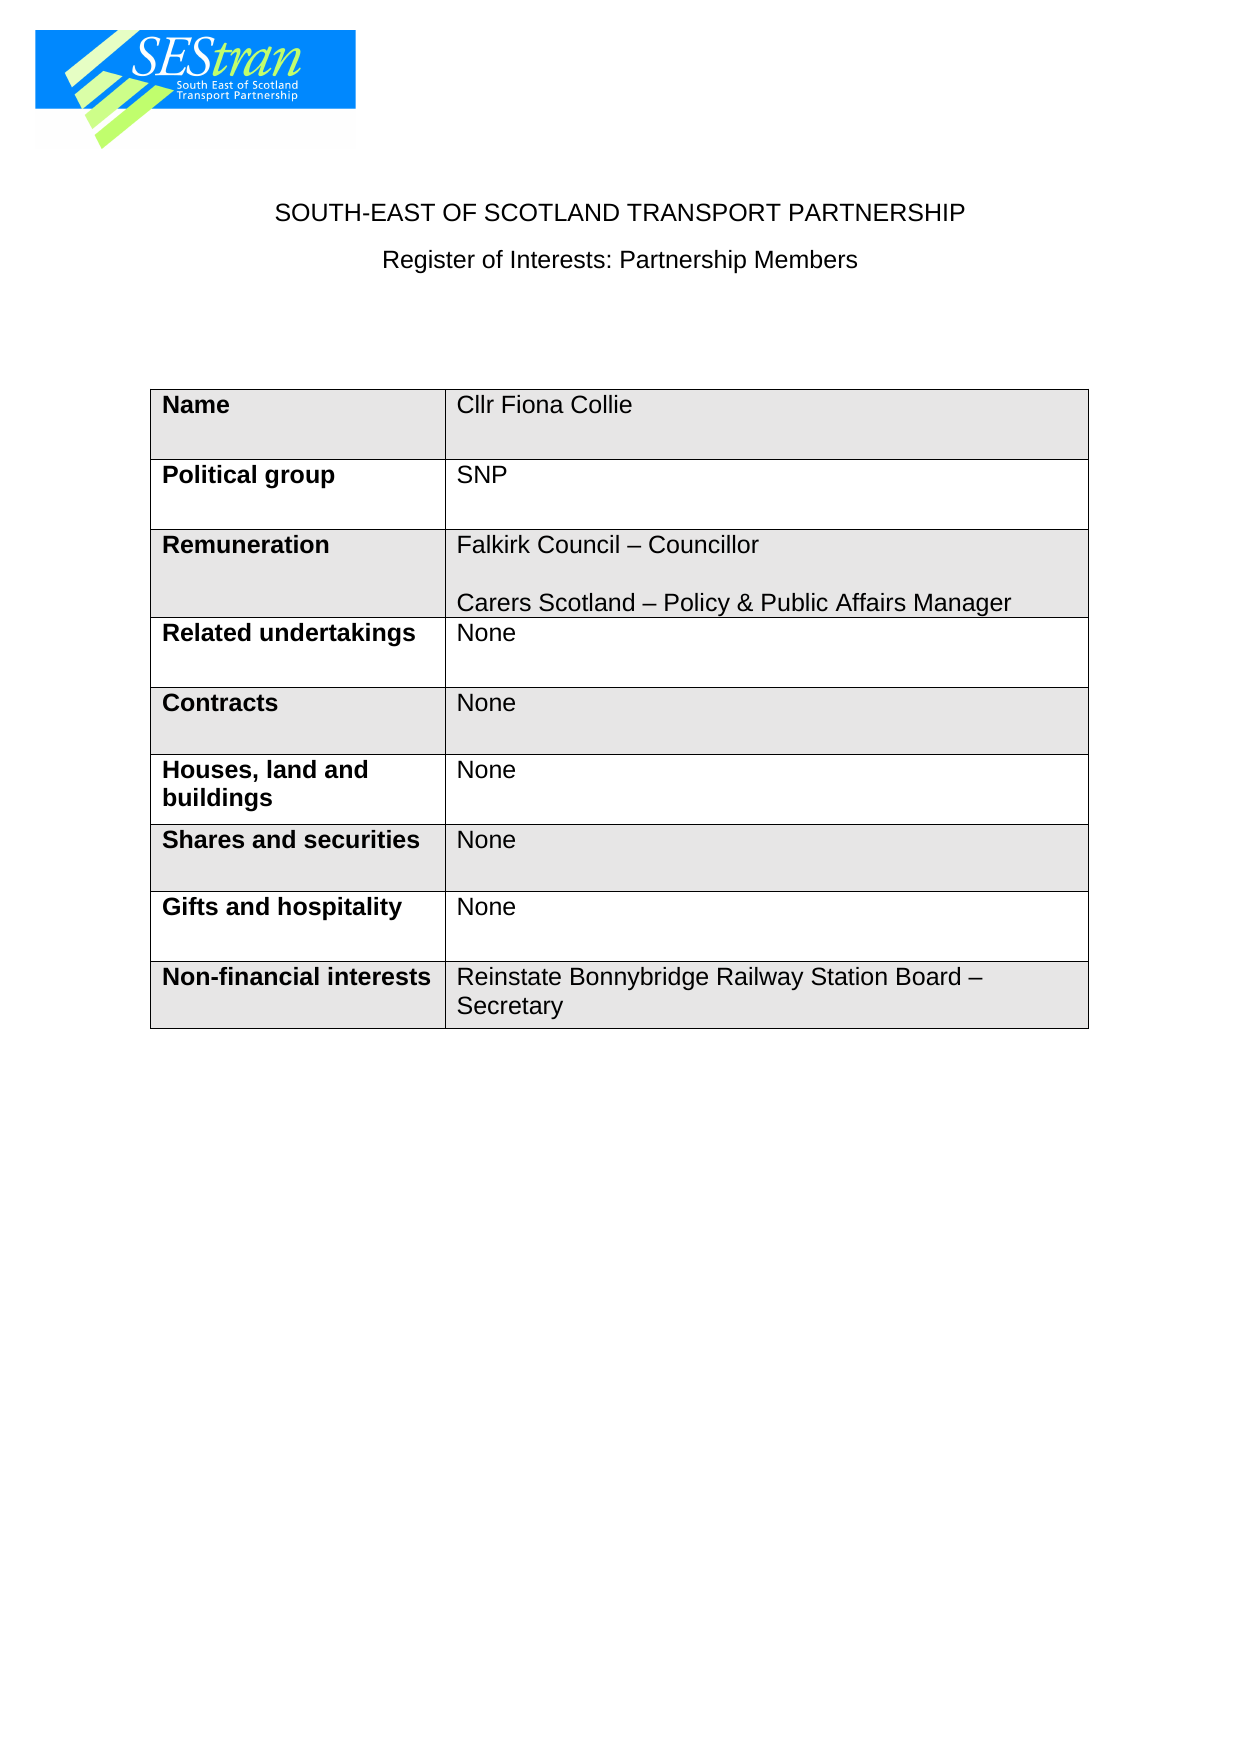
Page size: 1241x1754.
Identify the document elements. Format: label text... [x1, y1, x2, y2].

table_cell None [446, 825, 1088, 891]
table_cell Related undertakings [151, 618, 445, 687]
table_cell Contracts [151, 688, 445, 754]
table_cell None [446, 892, 1088, 961]
table_cell Non-financial interests [151, 962, 445, 1028]
table_cell Shares and securities [151, 825, 445, 891]
table_cell SNP [446, 460, 1088, 529]
table_cell Reinstate Bonnybridge Railway Station Board – Secretary [446, 962, 1088, 1028]
text Register of Interests: Partnership Members [150, 245, 1090, 274]
table_cell Falkirk Council – Councillor Carers Scotland – Policy & Public Affairs Manager [446, 530, 1088, 617]
table_cell None [446, 618, 1088, 687]
table_header Cllr Fiona Collie [446, 390, 1088, 459]
table_cell Gifts and hospitality [151, 892, 445, 961]
table_cell None [446, 755, 1088, 824]
table_cell None [446, 688, 1088, 754]
table_cell Political group [151, 460, 445, 529]
table_cell Remuneration [151, 530, 445, 617]
picture [35, 30, 356, 149]
table_cell Houses, land and buildings [151, 755, 445, 824]
table_header Name [151, 390, 445, 459]
text SOUTH-EAST OF SCOTLAND TRANSPORT PARTNERSHIP [150, 198, 1090, 226]
